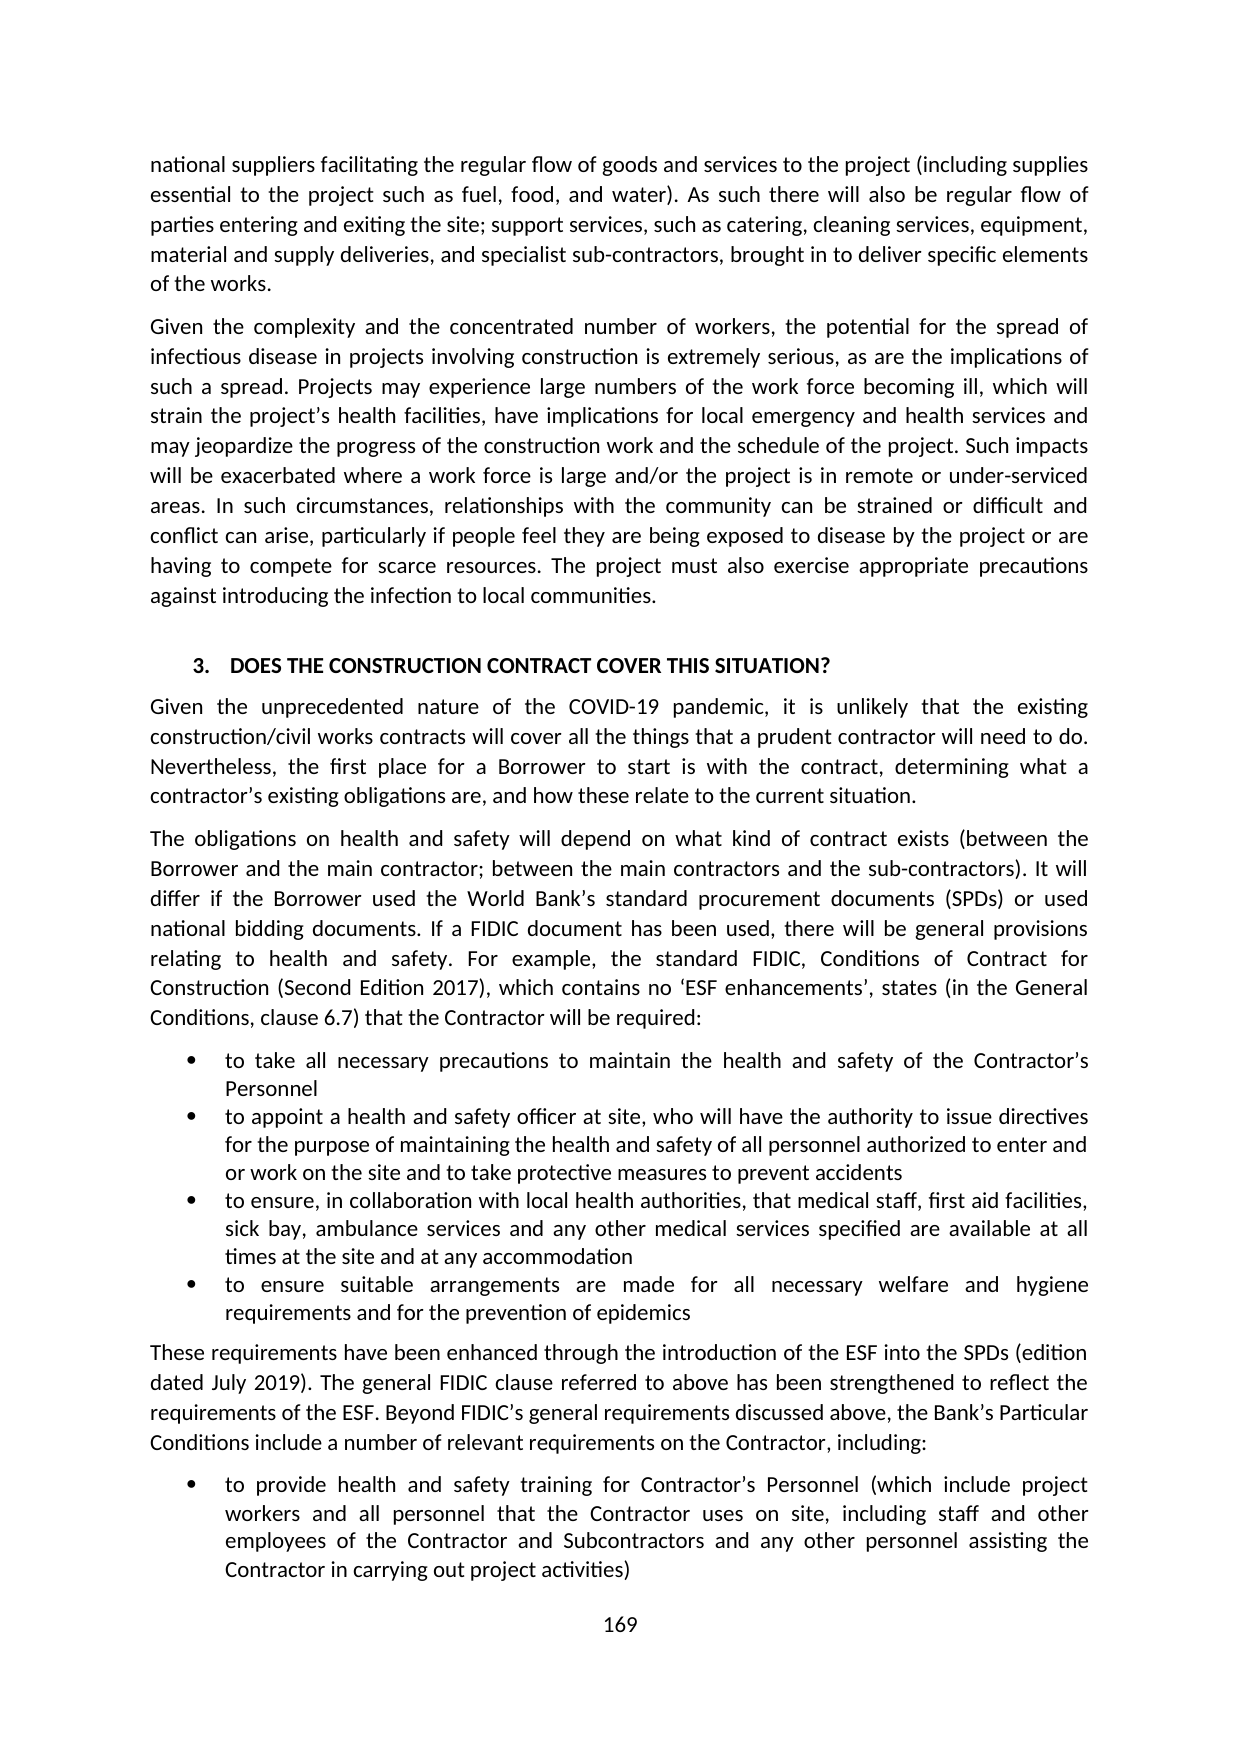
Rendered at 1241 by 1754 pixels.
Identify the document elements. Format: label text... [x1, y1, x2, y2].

list DOES THE CONSTRUCTION CONTRACT COVER THIS SITUATION? [192, 651, 1090, 679]
list to provide health and safety training for Contractor’s Personnel (which include project workers and all personnel that the Contractor uses on site, including staff and other employees of the Contractor and Subcontractors and any other personnel assisting the Contractor in carrying out project activities) [187, 1471, 1090, 1583]
text Given the unprecedented nature of the COVID-19 pandemic, it is unlikely that the existing construction/civil works contracts will cover all the things that a prudent contractor will need to do. Nevertheless, the first place for a Borrower to start is with the contract, determining what a contractor’s existing obligations are, and how these relate to the current situation. [150, 692, 1090, 810]
text These requirements have been enhanced through the introduction of the ESF into the SPDs (edition dated July 2019). The general FIDIC clause referred to above has been strengthened to reflect the requirements of the ESF. Beyond FIDIC’s general requirements discussed above, the Bank’s Particular Conditions include a number of relevant requirements on the Contractor, including: [150, 1338, 1090, 1456]
list to ensure suitable arrangements are made for all necessary welfare and hygiene requirements and for the prevention of epidemics [187, 1270, 1090, 1326]
list to take all necessary precautions to maintain the health and safety of the Contractor’s Personnel [187, 1046, 1090, 1102]
list to appoint a health and safety officer at site, who will have the authority to issue directives for the purpose of maintaining the health and safety of all personnel authorized to enter and or work on the site and to take protective measures to prevent accidents [187, 1102, 1090, 1186]
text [150, 150, 1090, 298]
text The obligations on health and safety will depend on what kind of contract exists (between the Borrower and the main contractor; between the main contractors and the sub-contractors). It will differ if the Borrower used the World Bank’s standard procurement documents (SPDs) or used national bidding documents. If a FIDIC document has been used, there will be general provisions relating to health and safety. For example, the standard FIDIC, Conditions of Contract for Construction (Second Edition 2017), which contains no ‘ESF enhancements’, states (in the General Conditions, clause 6.7) that the Contractor will be required: [150, 824, 1090, 1031]
list to ensure, in collaboration with local health authorities, that medical staff, first aid facilities, sick bay, ambulance services and any other medical services specified are available at all times at the site and at any accommodation [187, 1186, 1090, 1270]
text Given the complexity and the concentrated number of workers, the potential for the spread of infectious disease in projects involving construction is extremely serious, as are the implications of such a spread. Projects may experience large numbers of the work force becoming ill, which will strain the project’s health facilities, have implications for local emergency and health services and may jeopardize the progress of the construction work and the schedule of the project. Such impacts will be exacerbated where a work force is large and/or the project is in remote or under-serviced areas. In such circumstances, relationships with the community can be strained or difficult and conflict can arise, particularly if people feel they are being exposed to disease by the project or are having to compete for scarce resources. The project must also exercise appropriate precautions against introducing the infection to local communities. [150, 312, 1090, 609]
